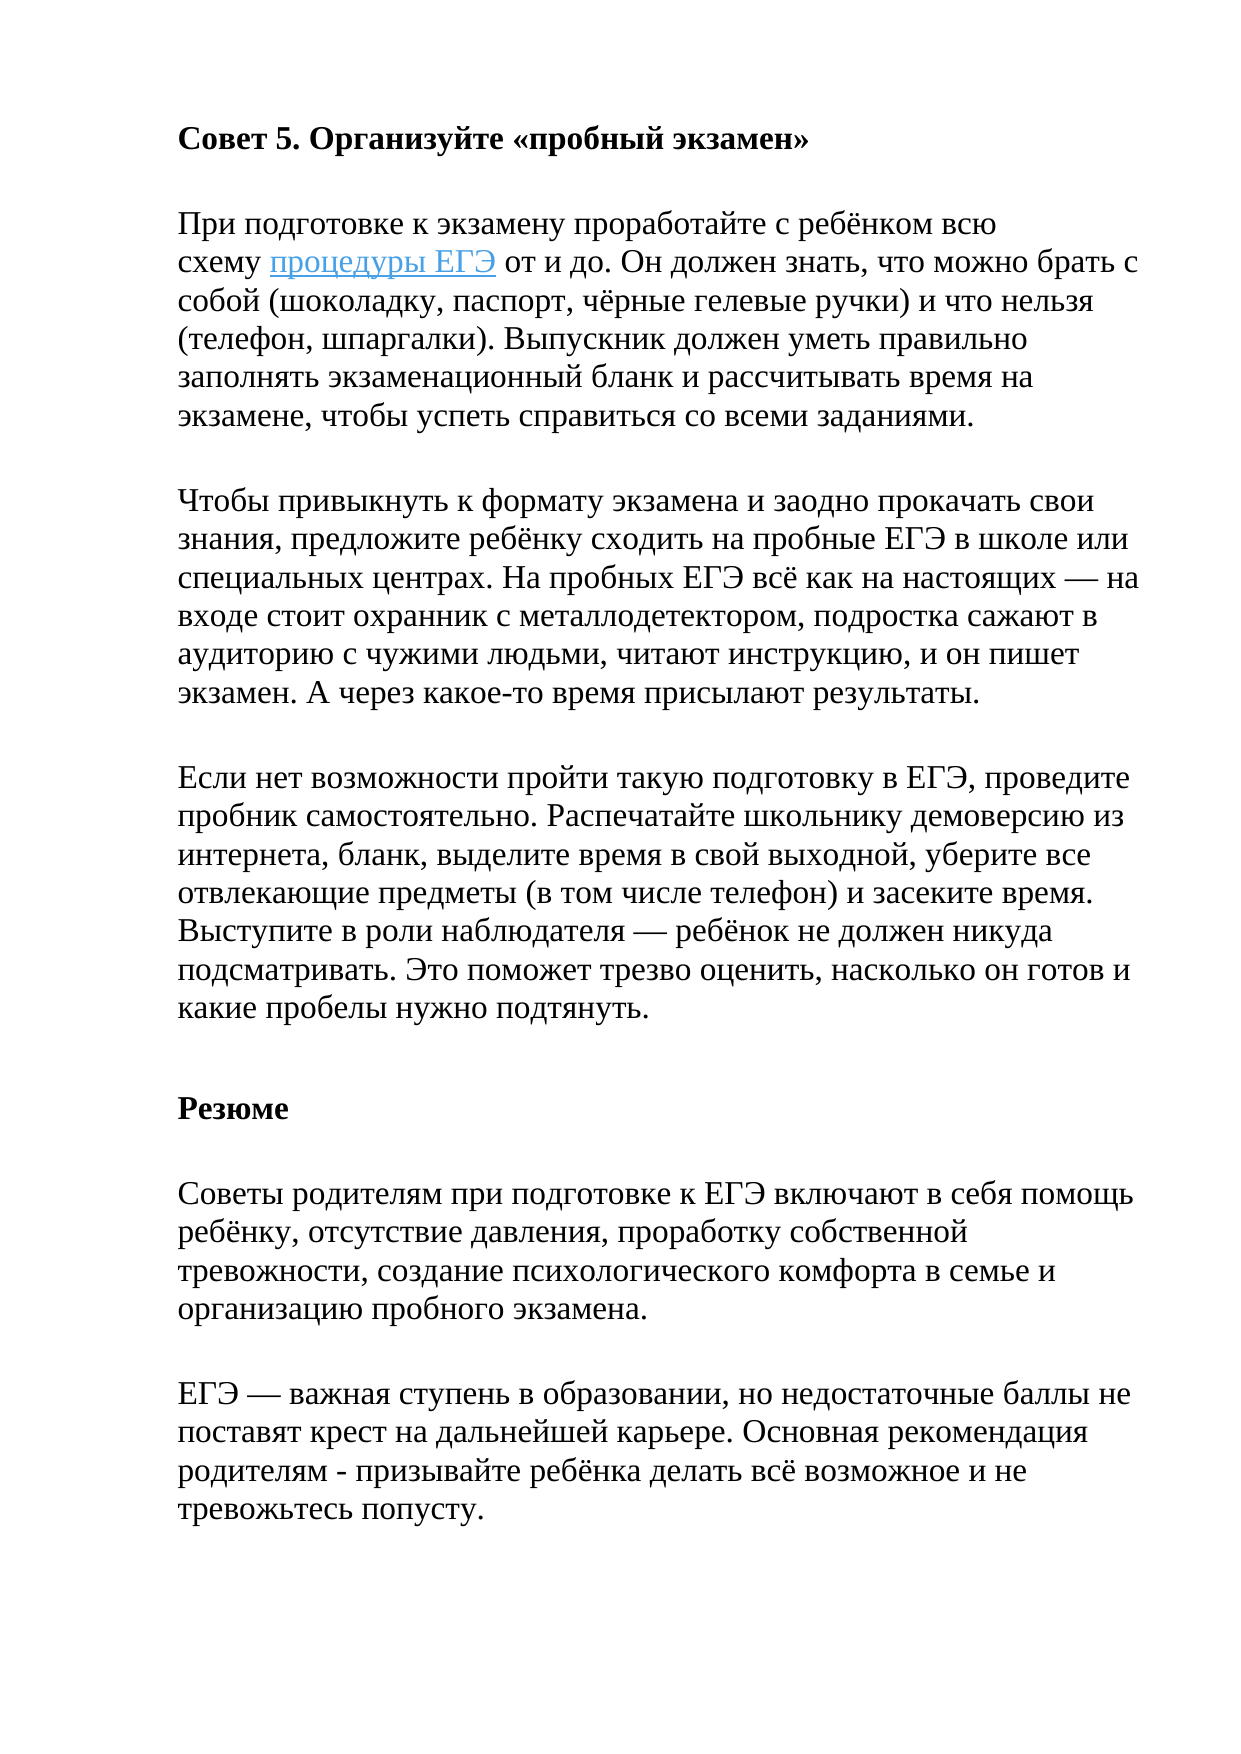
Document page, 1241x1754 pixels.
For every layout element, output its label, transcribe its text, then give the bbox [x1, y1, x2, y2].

text Советы родителям при подготовке к ЕГЭ включают в себя помощь ребёнку, отсутствие давления, проработку собственной тревожности, создание психологического комфорта в семье и организацию пробного экзамена. [177, 1173, 1152, 1326]
text Чтобы привыкнуть к формату экзамена и заодно прокачать свои знания, предложите ребёнку сходить на пробные ЕГЭ в школе или специальных центрах. На пробных ЕГЭ всё как на настоящих — на входе стоит охранник с металлодетектором, подростка сажают в аудиторию с чужими людьми, читают инструкцию, и он пишет экзамен. А через какое-то время присылают результаты. [177, 480, 1152, 710]
text Если нет возможности пройти такую подготовку в ЕГЭ, проведите пробник самостоятельно. Распечатайте школьнику демоверсию из интернета, бланк, выделите время в свой выходной, уберите все отвлекающие предметы (в том числе телефон) и засеките время. Выступите в роли наблюдателя — ребёнок не должен никуда подсматривать. Это поможет трезво оценить, насколько он готов и какие пробелы нужно подтянуть. [177, 757, 1152, 1025]
text Совет 5. Организуйте «пробный экзамен» [177, 118, 1152, 156]
text ЕГЭ — важная ступень в образовании, но недостаточные баллы не поставят крест на дальнейшей карьере. Основная рекомендация родителям - призывайте ребёнка делать всё возможное и не тревожьтесь попусту. [177, 1373, 1152, 1527]
text При подготовке к экзамену проработайте с ребёнком всю схему процедуры ЕГЭ от и до. Он должен знать, что можно брать с собой (шоколадку, паспорт, чёрные гелевые ручки) и что нельзя (телефон, шпаргалки). Выпускник должен уметь правильно заполнять экзаменационный бланк и рассчитывать время на экзамене, чтобы успеть справиться со всеми заданиями. [177, 203, 1152, 433]
text Резюме [177, 1088, 1152, 1126]
